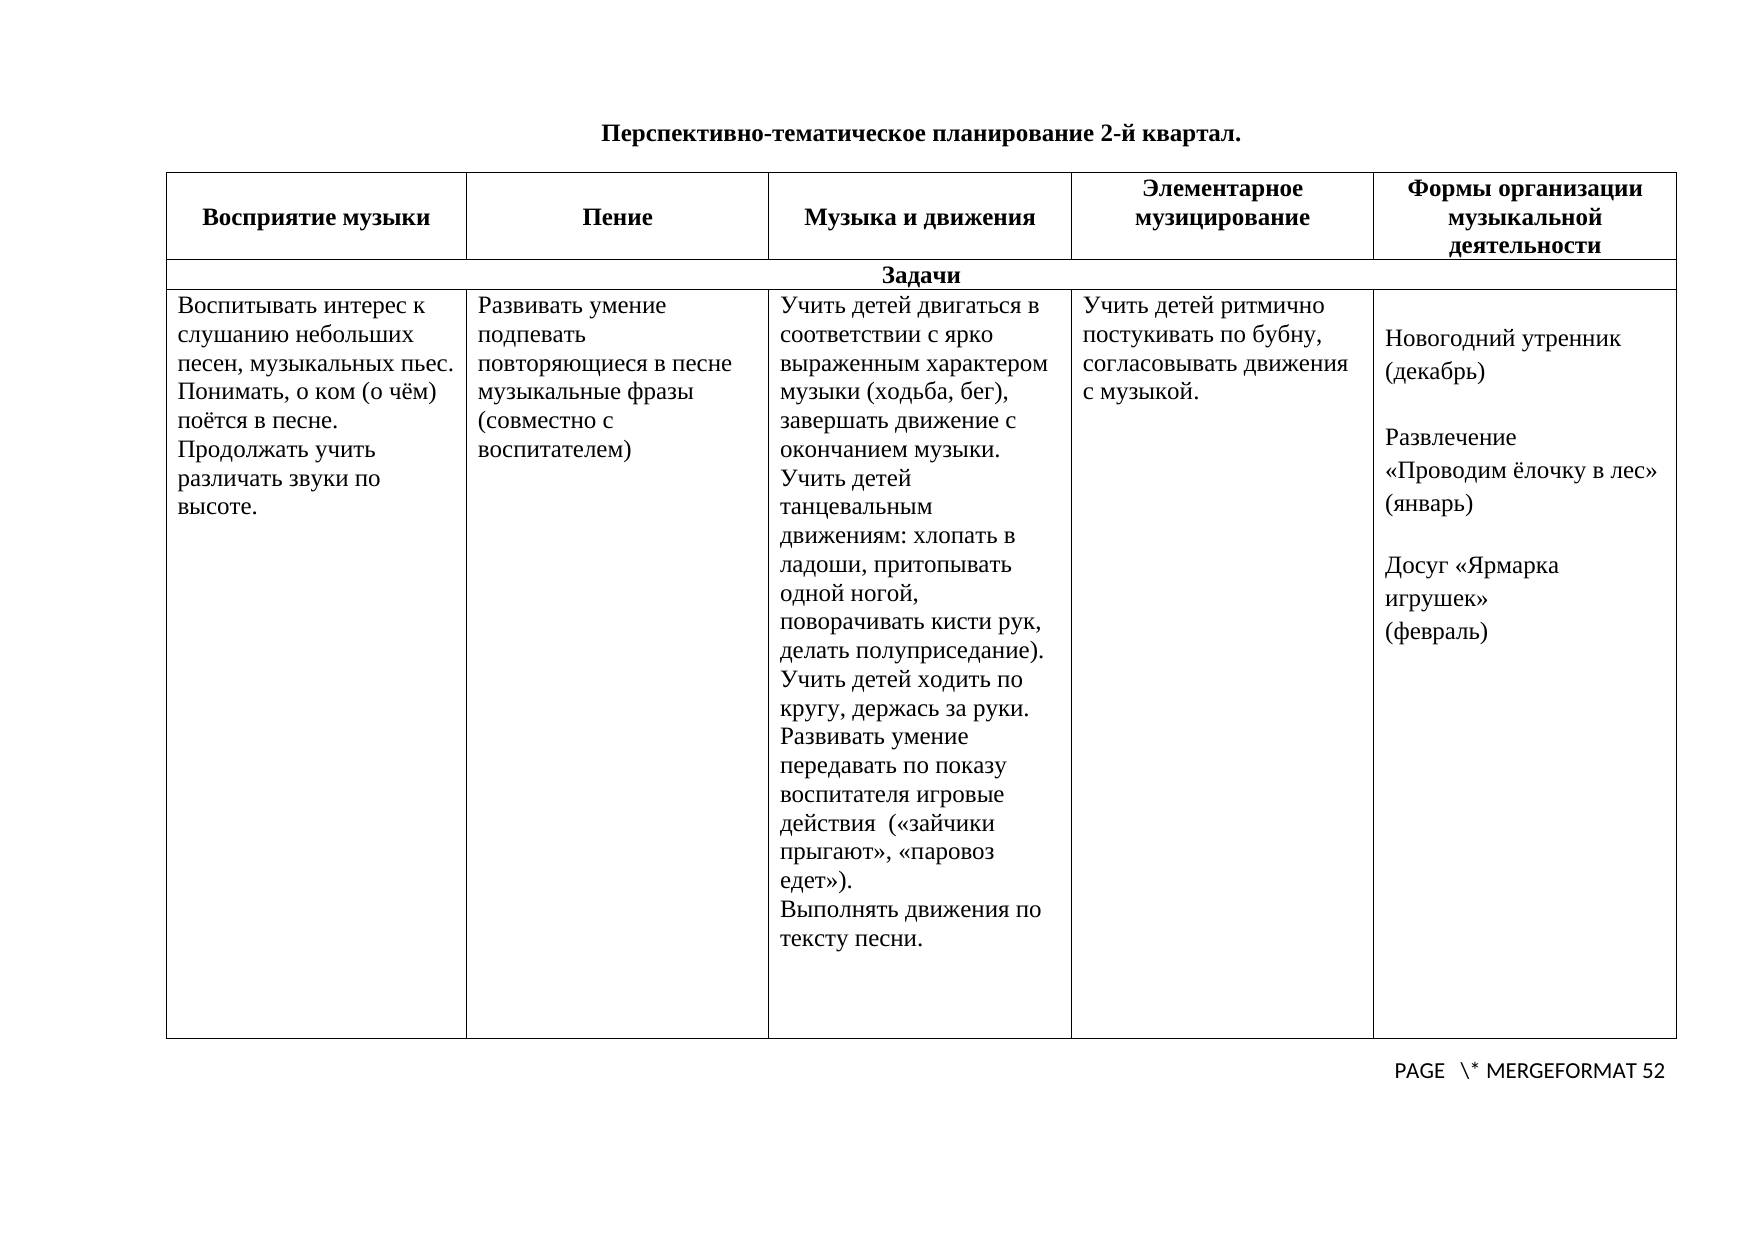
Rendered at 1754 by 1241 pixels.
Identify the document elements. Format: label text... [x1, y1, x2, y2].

table_header Музыка и движения [769, 173, 1071, 259]
table_cell Учить детей двигаться в соответствии с ярко выраженным характером музыки (ходьба, бег), завершать движение с окончанием музыки. Учить детей танцевальным движениям: хлопать в ладоши, притопывать одной ногой, поворачивать кисти рук, делать полуприседание). Учить детей ходить по кругу, держась за руки. Развивать умение передавать по показу воспитателя игровые действия («зайчики прыгают», «паровоз едет»). Выполнять движения по тексту песни. [769, 290, 1071, 1038]
text Перспективно-тематическое планирование 2-й квартал. [177, 118, 1665, 147]
table_cell Учить детей ритмично постукивать по бубну, согласовывать движения с музыкой. [1072, 290, 1373, 1038]
table_cell Новогодний утренник (декабрь) Развлечение «Проводим ёлочку в лес» (январь) Досуг «Ярмарка игрушек» (февраль) [1374, 290, 1676, 1038]
table_cell Воспитывать интерес к слушанию небольших песен, музыкальных пьес. Понимать, о ком (о чём) поётся в песне. Продолжать учить различать звуки по высоте. [167, 290, 466, 1038]
table_cell Задачи [167, 260, 1676, 289]
table_header Восприятие музыки [167, 173, 466, 259]
table_cell Развивать умение подпевать повторяющиеся в песне музыкальные фразы (совместно с воспитателем) [467, 290, 768, 1038]
table_header Элементарное музицирование [1072, 173, 1373, 259]
table_header Формы организации музыкальной деятельности [1374, 173, 1676, 259]
table_header Пение [467, 173, 768, 259]
